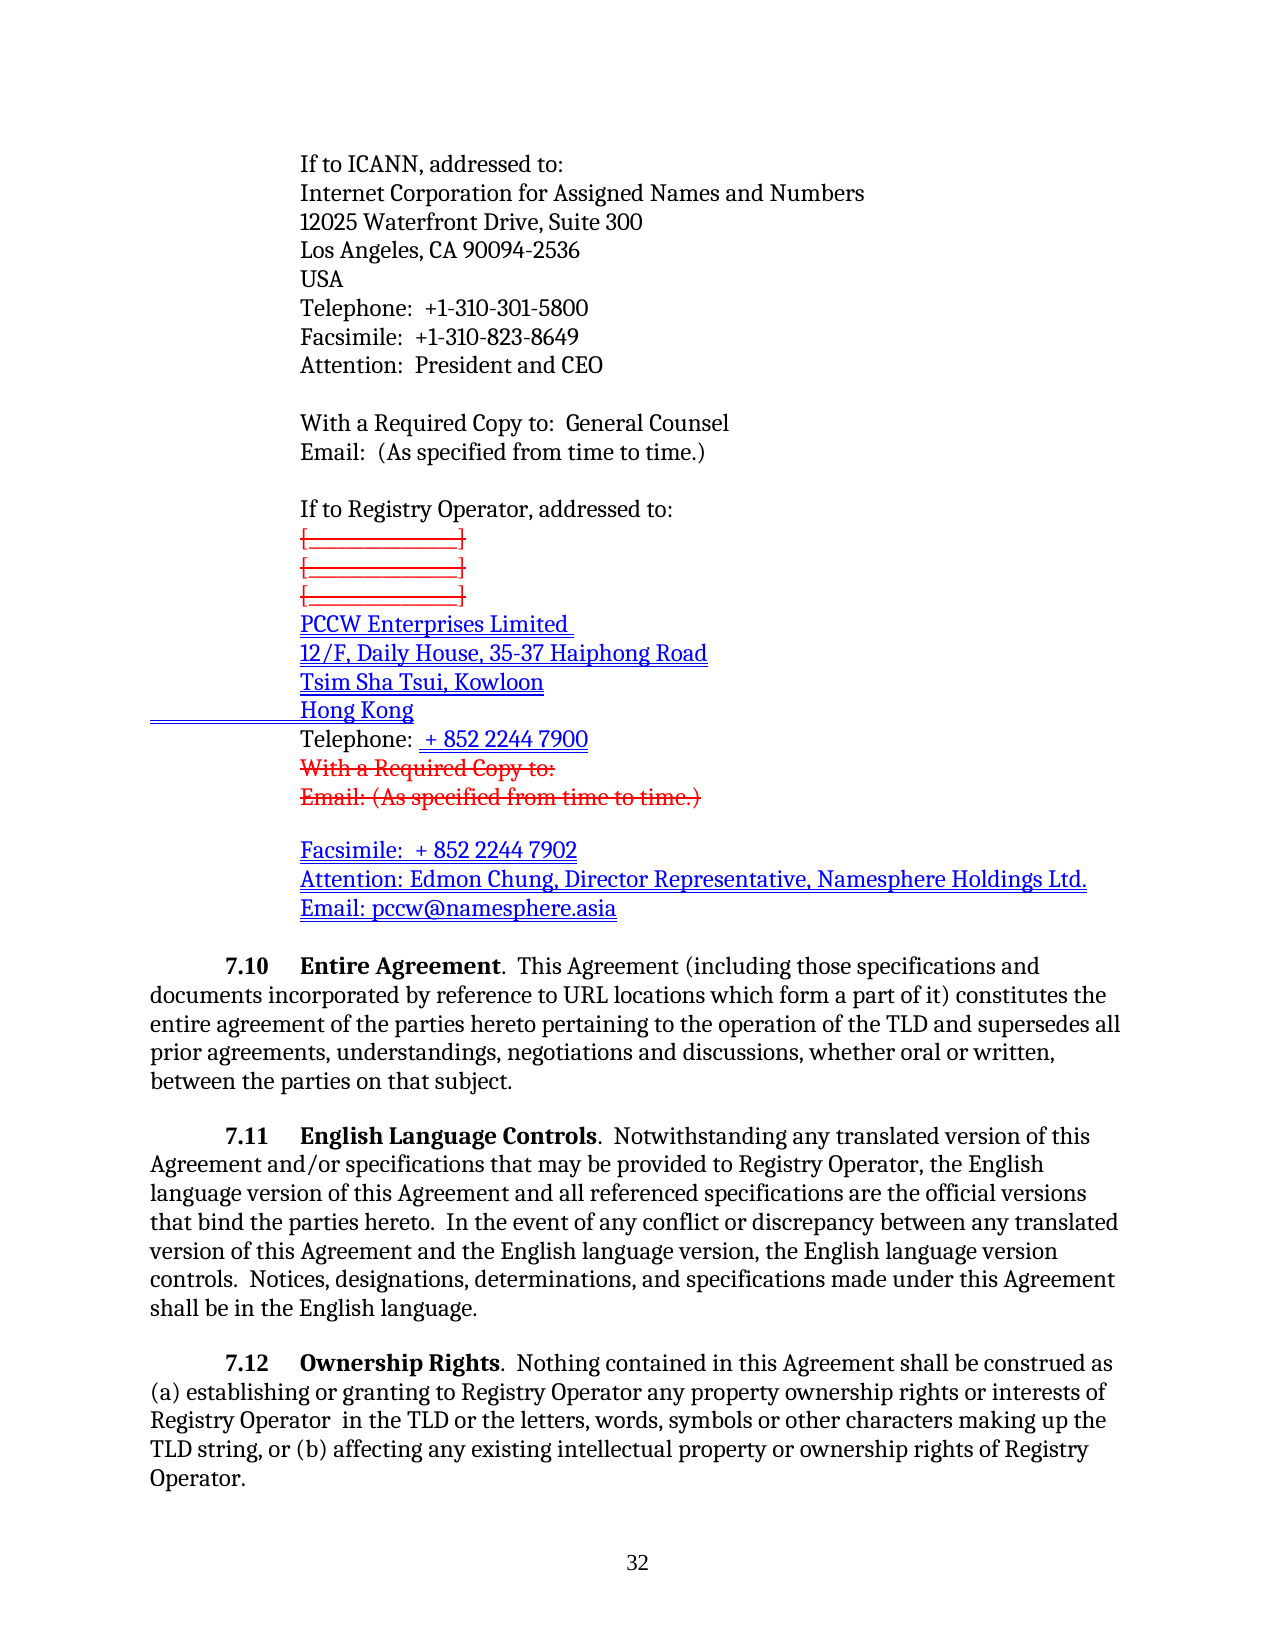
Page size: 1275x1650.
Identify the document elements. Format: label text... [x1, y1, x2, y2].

text Attention: Edmon Chung, Director Representative, Namesphere Holdings Ltd. [300, 865, 1125, 894]
text With a Required Copy to: Email: (As specified from time to time.) [300, 754, 1125, 811]
text USA Telephone: +1-310-301-5800 Facsimile: +1-310-823-8649 Attention: President and CEO With a Required Copy to: General Counsel Email: (As specified from time to time.) If to Registry Operator, addressed to: [________________] [________________] [________________] PCCW Enterprises Limited 12/F, Daily House, 35-37 Haiphong Road [300, 265, 1125, 667]
text Entire Agreement. This Agreement (including those specifications and documents incorporated by reference to URL locations which form a part of it) constitutes the entire agreement of the parties hereto pertaining to the operation of the TLD and supersedes all prior agreements, understandings, negotiations and discussions, whether oral or written, between the parties on that subject. [150, 951, 1125, 1096]
text English Language Controls. Notwithstanding any translated version of this Agreement and/or specifications that may be provided to Registry Operator, the English language version of this Agreement and all referenced specifications are the official versions that bind the parties hereto. In the event of any conflict or discrepancy between any translated version of this Agreement and the English language version, the English language version controls. Notices, designations, determinations, and specifications made under this Agreement shall be in the English language. [150, 1121, 1125, 1323]
text If to ICANN, addressed to: Internet Corporation for Assigned Names and Numbers 12025 Waterfront Drive, Suite 300 Los Angeles, CA 90094-2536 [300, 150, 1125, 265]
text Email: pccw@namesphere.asia [300, 894, 1125, 922]
text Telephone: + 852 2244 7900 [300, 725, 1125, 754]
text Hong Kong [150, 696, 1125, 725]
text Facsimile: + 852 2244 7902 [300, 836, 1125, 865]
text Tsim Sha Tsui, Kowloon [300, 667, 1125, 696]
text Ownership Rights. Nothing contained in this Agreement shall be construed as (a) establishing or granting to Registry Operator any property ownership rights or interests of Registry Operator in the TLD or the letters, words, symbols or other characters making up the TLD string, or (b) affecting any existing intellectual property or ownership rights of Registry Operator. [150, 1348, 1125, 1492]
